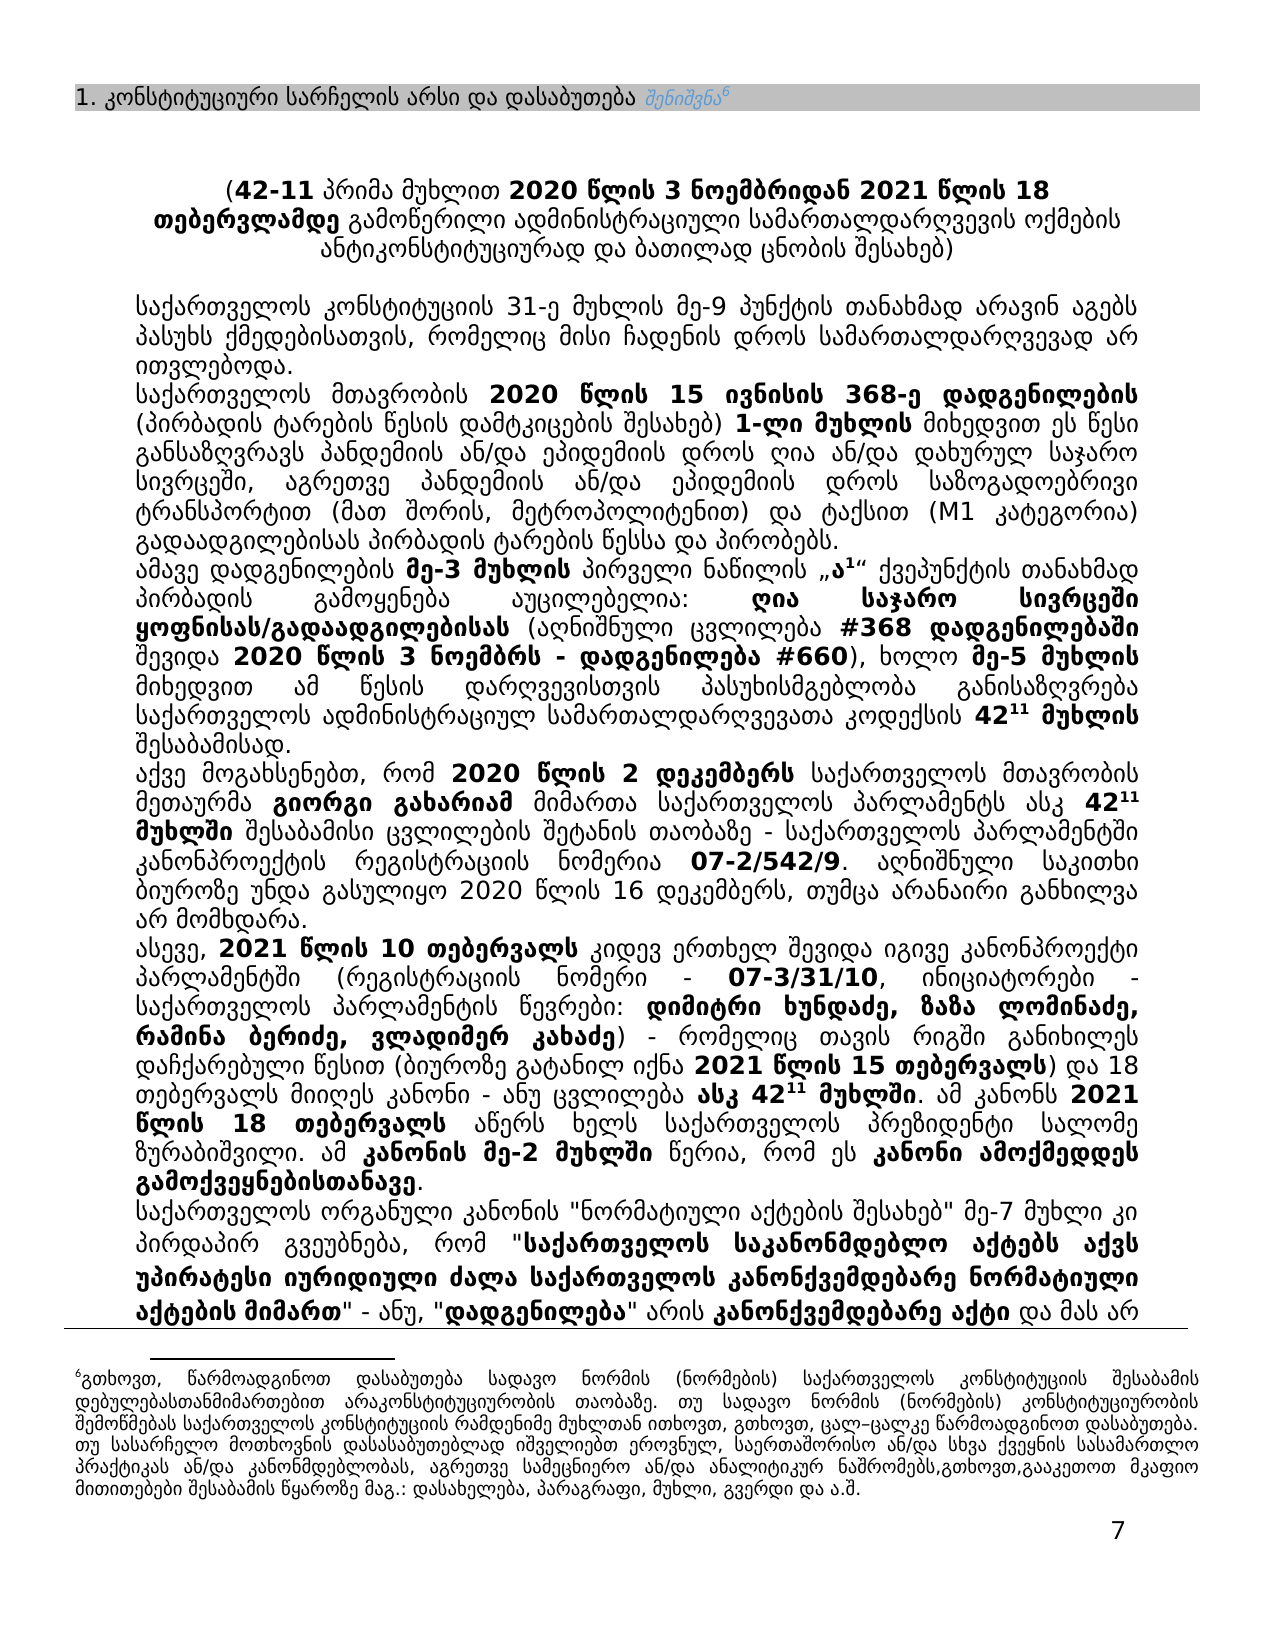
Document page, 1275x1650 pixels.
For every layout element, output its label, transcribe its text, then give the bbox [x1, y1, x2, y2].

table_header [64, 176, 1188, 1328]
text 1. კონსტიტუციური სარჩელის არსი და დასაბუთება შენიშვნა [75, 84, 1200, 111]
